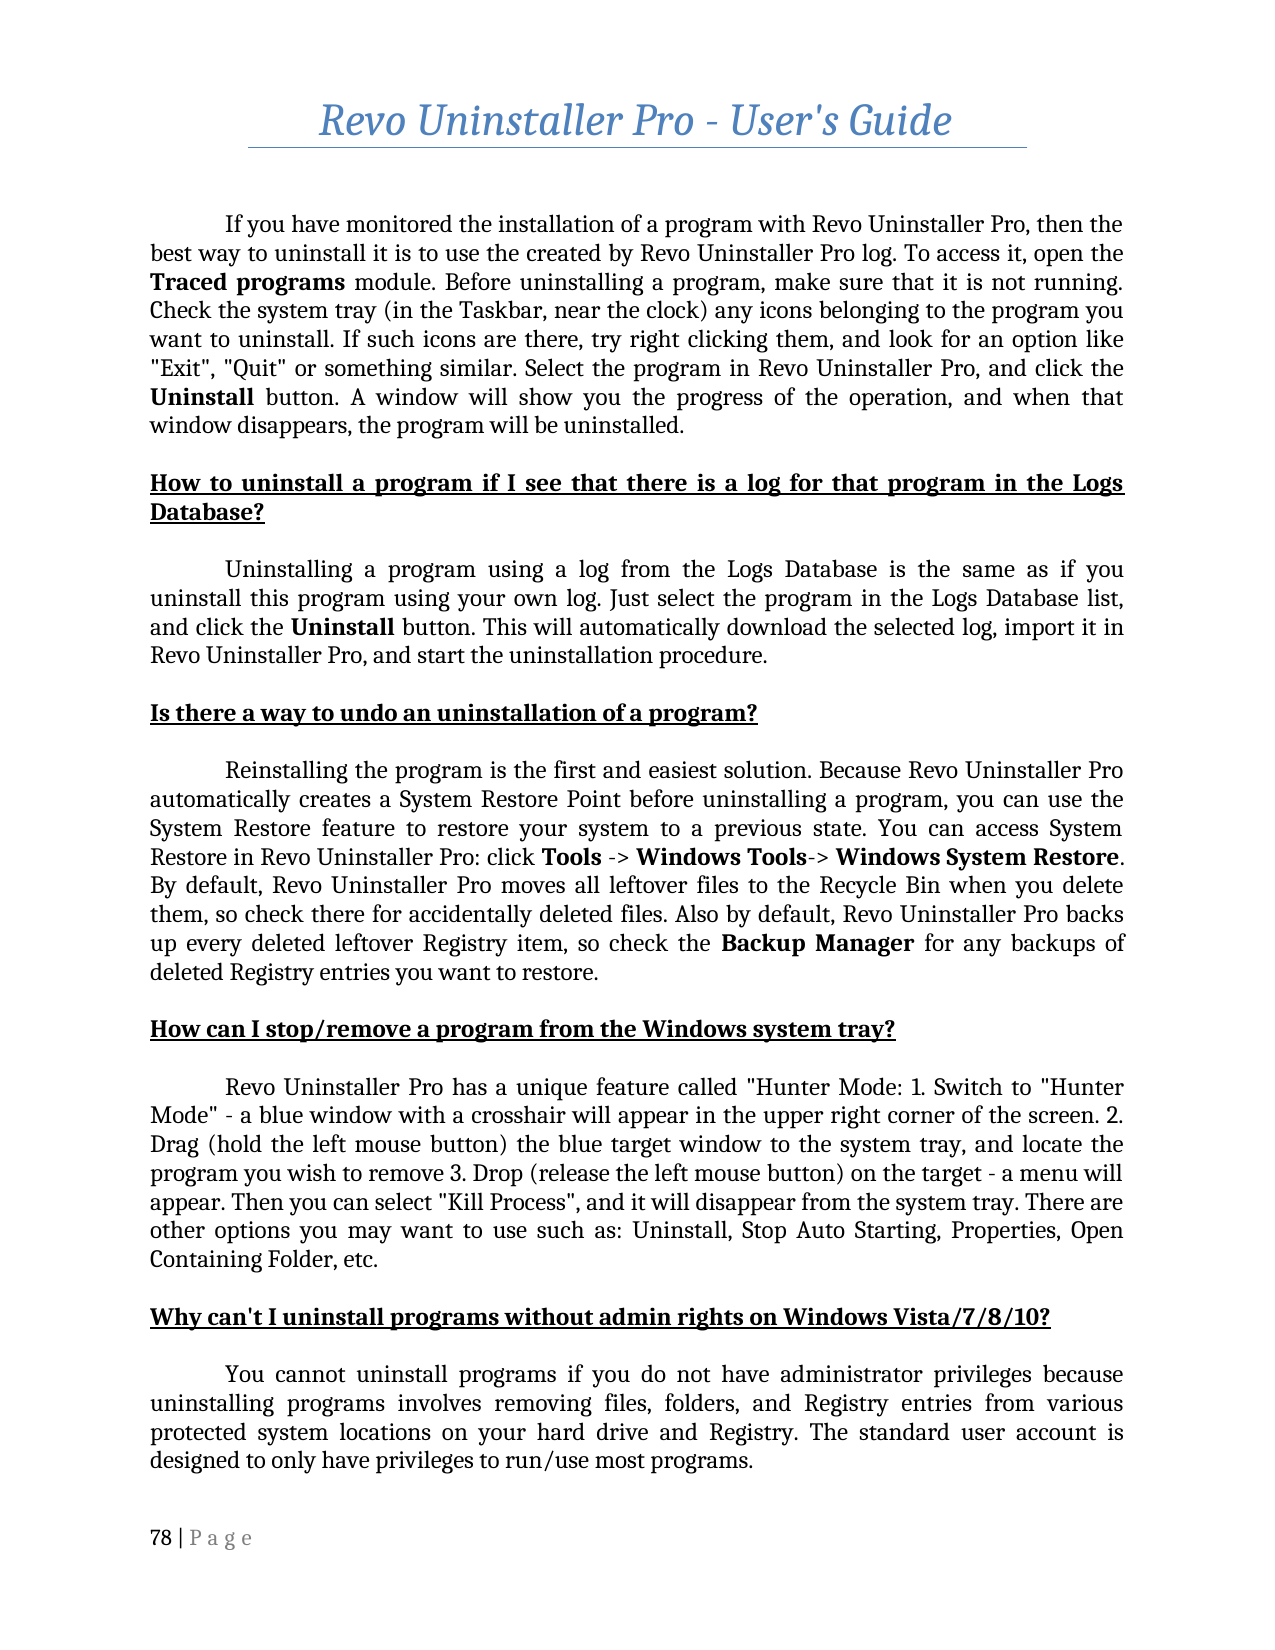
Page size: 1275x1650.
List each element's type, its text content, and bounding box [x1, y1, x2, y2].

text How can I stop/remove a program from the Windows system tray? [150, 1015, 1125, 1044]
text How to uninstall a program if I see that there is a log for that program in the Logs Database? [150, 495, 1125, 526]
text Why can't I uninstall programs without admin rights on Windows Vista/7/8/10? [150, 1303, 1125, 1331]
text Uninstalling a program using a log from the Logs Database is the same as if you uninstall this program using your own log. Just select the program in the Logs Database list, and click the Uninstall button. This will automatically download the selected log, import it in Revo Uninstaller Pro, and start the uninstallation procedure. [150, 555, 1125, 670]
text If you have monitored the installation of a program with Revo Uninstaller Pro, then the best way to uninstall it is to use the created by Revo Uninstaller Pro log. To access it, open the Traced programs module. Before uninstalling a program, make sure that it is not running. Check the system tray (in the Taskbar, near the clock) any icons belonging to the program you want to uninstall. If such icons are there, try right clicking them, and look for an option like "Exit", "Quit" or something similar. Select the program in Revo Uninstaller Pro, and click the Uninstall button. A window will show you the progress of the operation, and when that window disappears, the program will be uninstalled. [150, 210, 1125, 440]
text Reinstalling the program is the first and easiest solution. Because Revo Uninstaller Pro automatically creates a System Restore Point before uninstalling a program, you can use the System Restore feature to restore your system to a previous state. You can access System Restore in Revo Uninstaller Pro: click Tools -> Windows Tools-> Windows System Restore. By default, Revo Uninstaller Pro moves all leftover files to the Recycle Bin when you delete them, so check there for accidentally deleted files. Also by default, Revo Uninstaller Pro backs up every deleted leftover Registry item, so check the Backup Manager for any backups of deleted Registry entries you want to restore. [150, 756, 1125, 986]
text You cannot uninstall programs if you do not have administrator privileges because uninstalling programs involves removing files, folders, and Registry entries from various protected system locations on your hard drive and Registry. The standard user account is designed to only have privileges to run/use most programs. [150, 1360, 1125, 1475]
text How to uninstall a program if I see that there is a log for that program in the Logs Database? [150, 469, 1125, 493]
text Revo Uninstaller Pro has a unique feature called "Hunter Mode: 1. Switch to "Hunter Mode" - a blue window with a crosshair will appear in the upper right corner of the screen. 2. Drag (hold the left mouse button) the blue target window to the system tray, and locate the program you wish to remove 3. Drop (release the left mouse button) on the target - a menu will appear. Then you can select "Kill Process", and it will disappear from the system tray. There are other options you may want to use such as: Uninstall, Stop Auto Starting, Properties, Open Containing Folder, etc. [150, 1073, 1125, 1274]
text Is there a way to undo an uninstallation of a program? [150, 699, 1125, 728]
